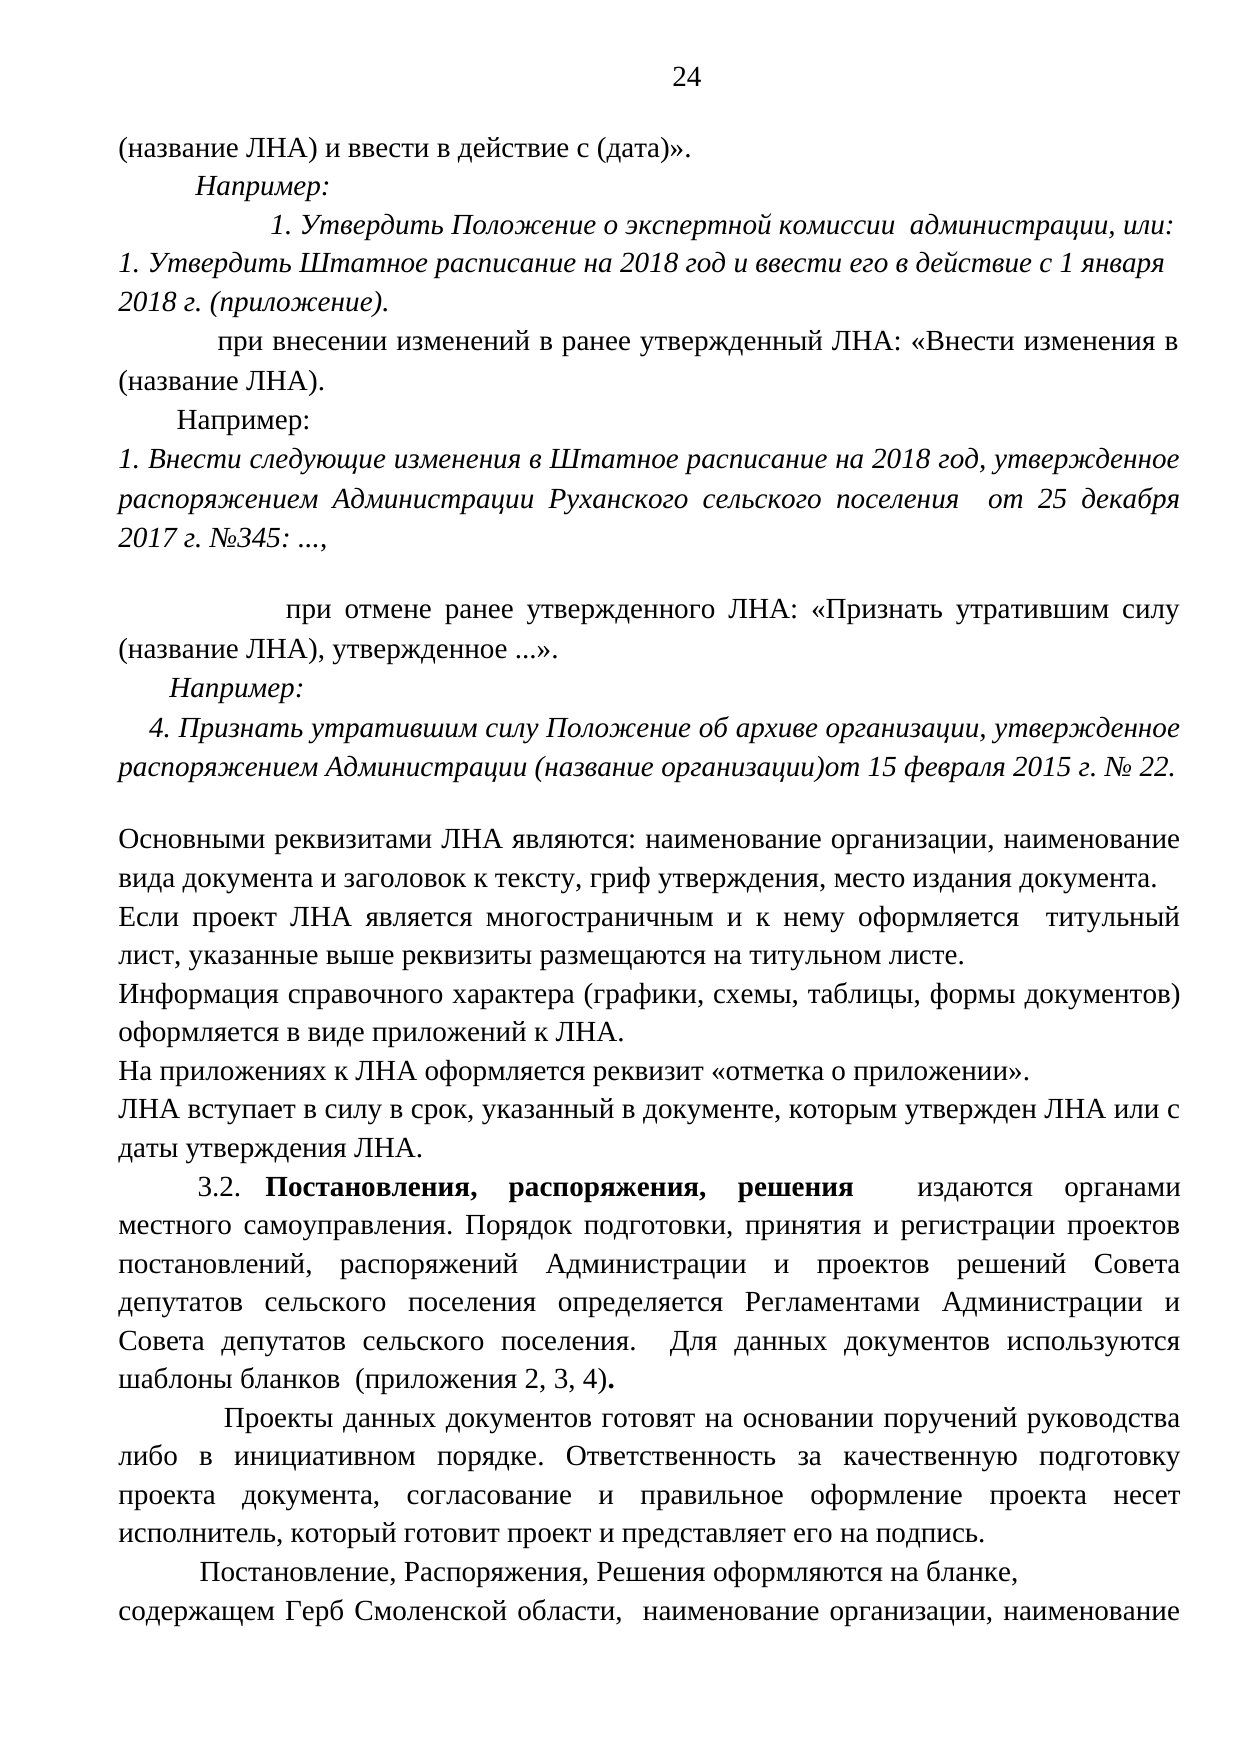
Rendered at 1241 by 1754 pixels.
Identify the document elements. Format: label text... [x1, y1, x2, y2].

text Проекты данных документов готовят на основании поручений руководства либо в инициативном порядке. Ответственность за качественную подготовку проекта документа, согласование и правильное оформление проекта несет исполнитель, который готовит проект и представляет его на подпись. [118, 1396, 1181, 1551]
text На приложениях к ЛНА оформляется реквизит «отметка о приложении». [118, 1049, 1181, 1088]
text 1. Утвердить Положение о экспертной комиссии администрации, или: 1. Утвердить Штатное расписание на 2018 год и ввести его в действие с 1 января 2018 г. (приложение). [118, 203, 1181, 319]
text Информация справочного характера (графики, схемы, таблицы, формы документов) оформляется в виде приложений к ЛНА. [118, 972, 1181, 1049]
text 4. Признать утратившим силу Положение об архиве организации, утвержденное распоряжением Администрации (название организации)от 15 февраля 2015 г. № 22. [118, 706, 1181, 785]
text при отмене ранее утвержденного ЛНА: «Признать утратившим силу (название ЛНА), утвержденное ...». [118, 587, 1181, 666]
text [118, 126, 1181, 165]
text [118, 1589, 1181, 1628]
text при внесении изменений в ранее утвержденный ЛНА: «Внести изменения в (название ЛНА). [118, 319, 1181, 398]
text Постановление, Распоряжения, Решения оформляются на бланке, [192, 1551, 1181, 1589]
text Например: [118, 165, 1181, 203]
text Если проект ЛНА является многостраничным и к нему оформляется титульный лист, указанные выше реквизиты размещаются на титульном листе. [118, 895, 1181, 972]
list Постановления, распоряжения, решения издаются органами местного самоуправления. Порядок подготовки, принятия и регистрации проектов постановлений, распоряжений Администрации и проектов решений Совета депутатов сельского поселения определяется Регламентами Администрации и Совета депутатов сельского поселения. Для данных документов используются шаблоны бланков (приложения 2, 3, 4). [118, 1165, 1181, 1396]
text Например: [118, 666, 1181, 706]
text 1. Внести следующие изменения в Штатное расписание на 2018 год, утвержденное распоряжением Администрации Руханского сельского поселения от 25 декабря 2017 г. №345: ..., [118, 437, 1181, 556]
text ЛНА вступает в силу в срок, указанный в документе, которым утвержден ЛНА или с даты утверждения ЛНА. [118, 1088, 1181, 1165]
text Например: [118, 398, 1181, 437]
text Основными реквизитами ЛНА являются: наименование организации, наименование вида документа и заголовок к тексту, гриф утверждения, место издания документа. [118, 816, 1181, 895]
